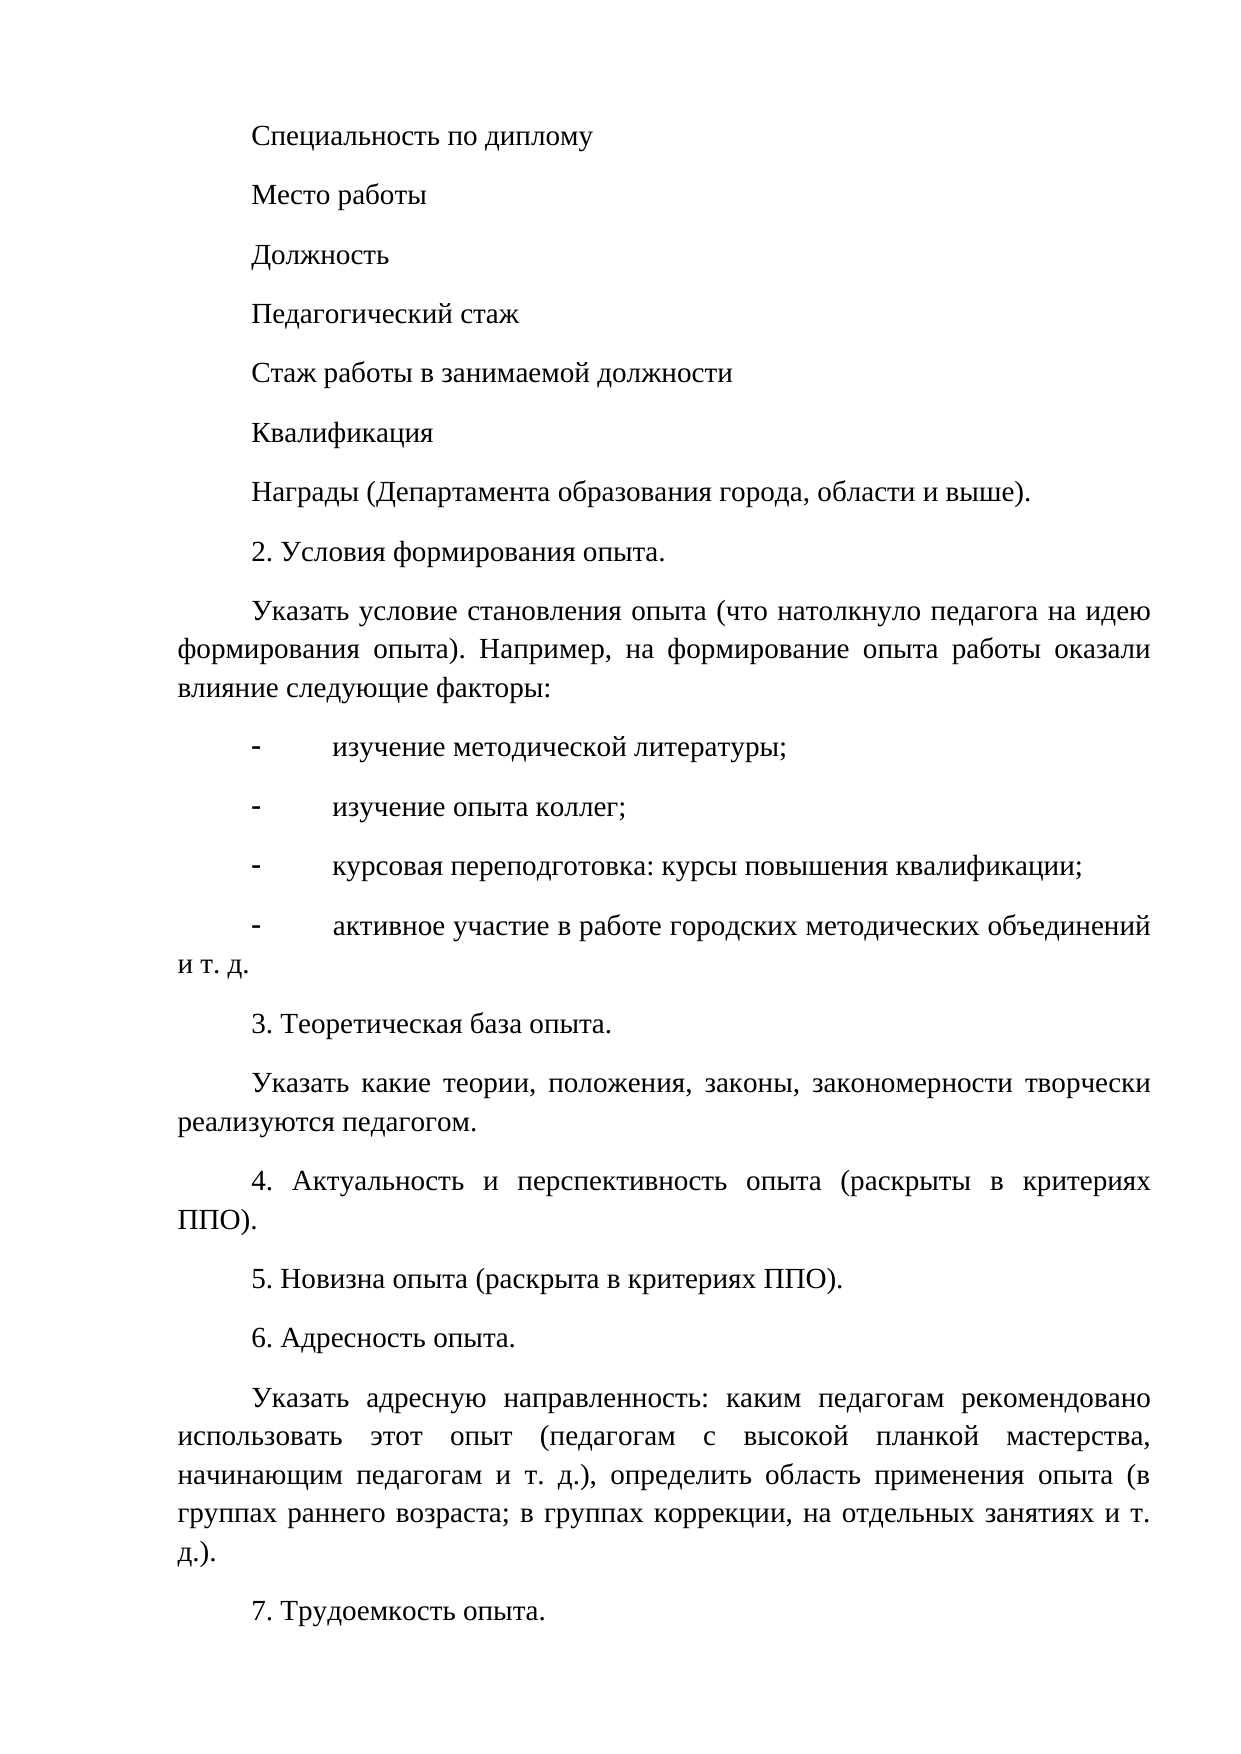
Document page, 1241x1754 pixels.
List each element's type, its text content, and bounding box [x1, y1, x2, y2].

text Педагогический стаж [177, 296, 1152, 330]
text Стаж работы в занимаемой должности [177, 356, 1152, 389]
text Место работы [177, 177, 1152, 211]
text Награды (Департамента образования города, области и выше). [177, 474, 1152, 508]
text Указать адресную направленность: каким педагогам рекомендовано использовать этот опыт (педагогам с высокой планкой мастерства, начинающим педагогам и т. д.), определить область применения опыта (в группах раннего возраста; в группах коррекции, на отдельных занятиях и т. д.). [177, 1380, 1152, 1568]
text Специальность по диплому [177, 118, 1152, 152]
list изучение методической литературы; [177, 729, 1152, 763]
list курсовая переподготовка: курсы повышения квалификации; [177, 848, 1152, 882]
text Должность [177, 237, 1152, 270]
text 4. Актуальность и перспективность опыта (раскрыты в критериях ППО). [177, 1163, 1152, 1235]
text 2. Условия формирования опыта. [177, 534, 1152, 567]
text 3. Теоретическая база опыта. [177, 1006, 1152, 1039]
list активное участие в работе городских методических объединений и т. д. [177, 908, 1152, 980]
text 5. Новизна опыта (раскрыта в критериях ППО). [177, 1261, 1152, 1295]
text 6. Адресность опыта. [177, 1321, 1152, 1354]
text 7. Трудоемкость опыта. [177, 1593, 1152, 1627]
text Указать какие теории, положения, законы, закономерности творчески реализуются педагогом. [177, 1065, 1152, 1137]
list изучение опыта коллег; [177, 789, 1152, 823]
text Указать условие становления опыта (что натолкнуло педагога на идею формирования опыта). Например, на формирование опыта работы оказали влияние следующие факторы: [177, 593, 1152, 704]
text Квалификация [177, 415, 1152, 448]
